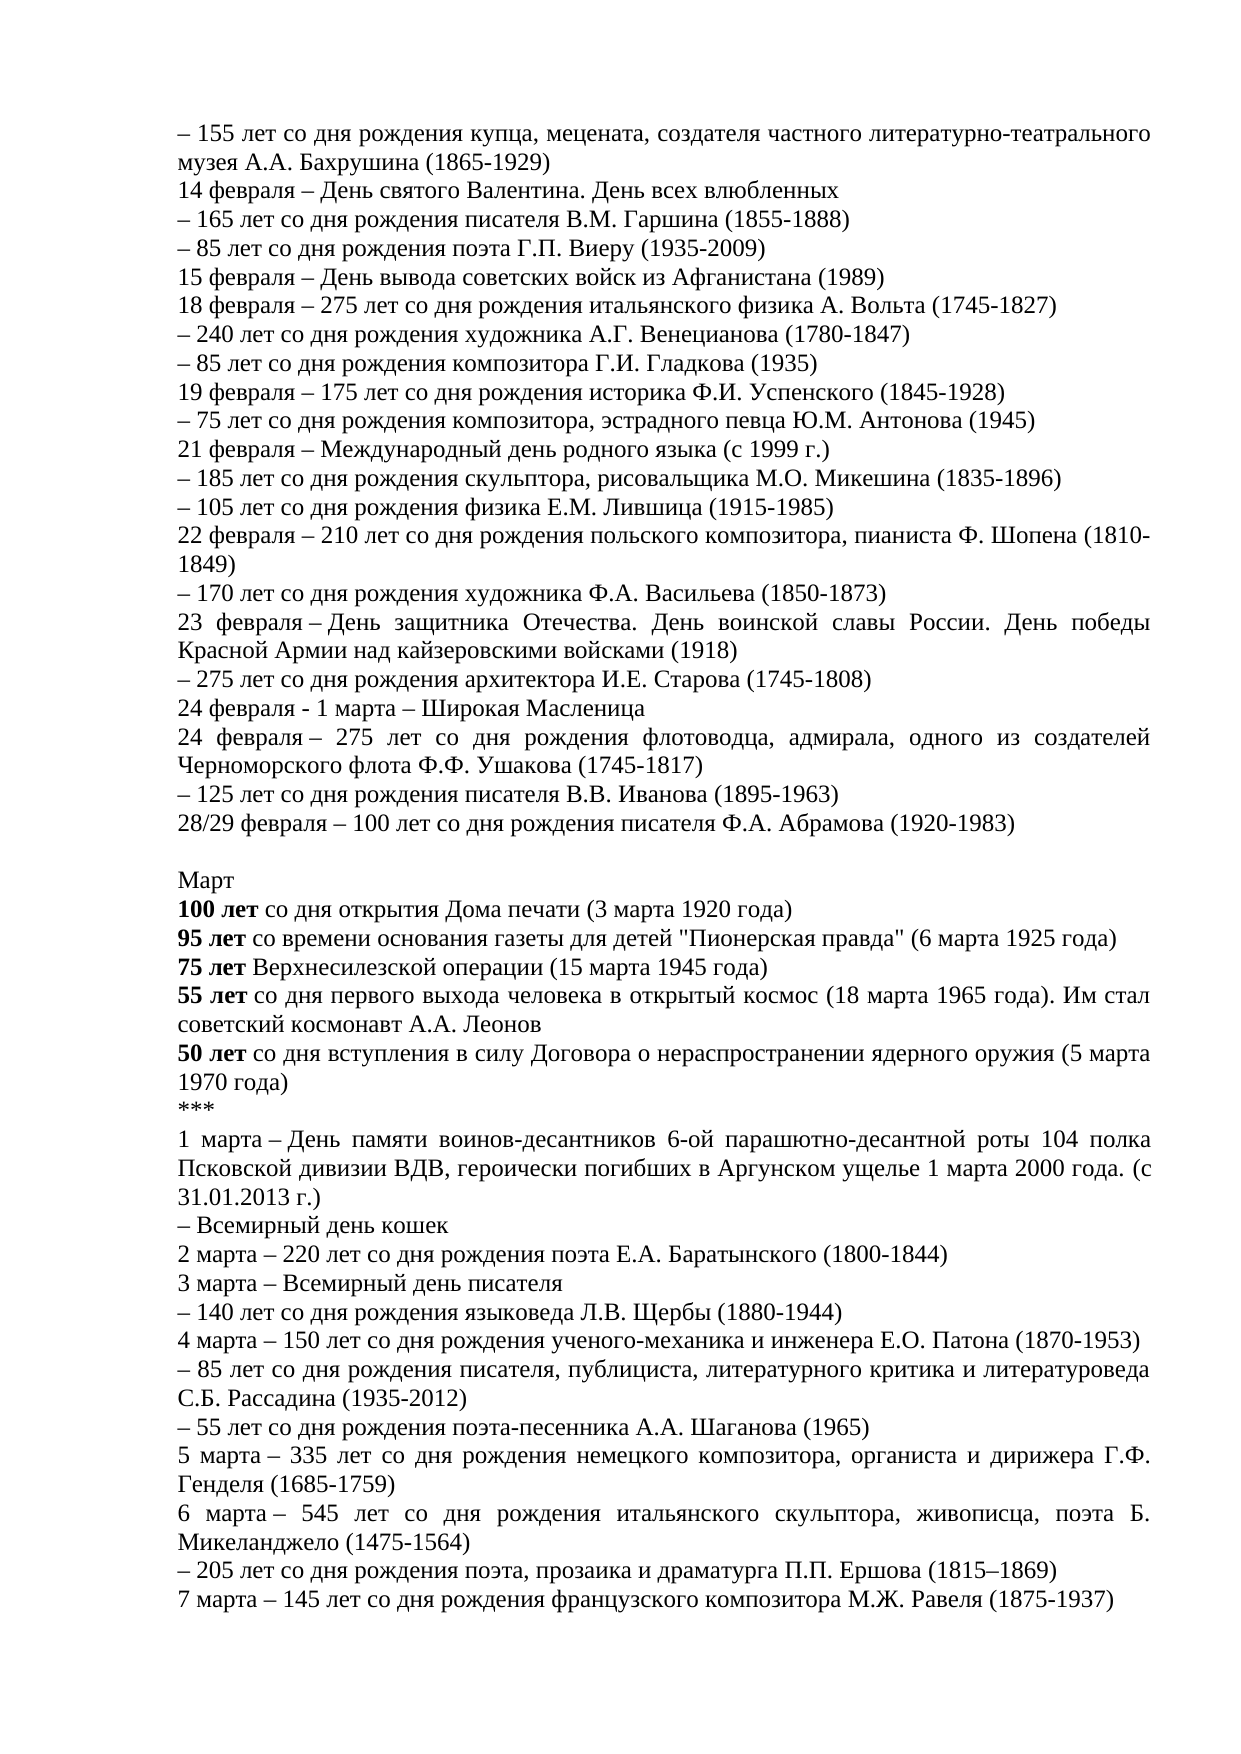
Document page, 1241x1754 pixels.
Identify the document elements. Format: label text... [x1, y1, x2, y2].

text – 55 лет со дня рождения поэта-песенника А.А. Шаганова (1965) [177, 1412, 1152, 1441]
text 3 марта – Всемирный день писателя [177, 1268, 1152, 1297]
text – 105 лет со дня рождения физика Е.М. Лившица (1915-1985) [177, 492, 1152, 521]
text – 85 лет со дня рождения писателя, публициста, литературного критика и литературоведа С.Б. Рассадина (1935-2012) [177, 1354, 1152, 1412]
text 2 марта – 220 лет со дня рождения поэта Е.А. Баратынского (1800-1844) [177, 1239, 1152, 1268]
text 14 февраля – День святого Валентина. День всех влюбленных [177, 176, 1152, 204]
text 5 марта – 335 лет со дня рождения немецкого композитора, органиста и дирижера Г.Ф. Генделя (1685-1759) [177, 1441, 1152, 1498]
text 55 лет со дня первого выхода человека в открытый космос (18 марта 1965 года). Им стал советский космонавт А.А. Леонов [177, 981, 1152, 1038]
text – 85 лет со дня рождения поэта Г.П. Виеру (1935-2009) [177, 233, 1152, 262]
text – 170 лет со дня рождения художника Ф.А. Васильева (1850-1873) [177, 578, 1152, 607]
text 100 лет со дня открытия Дома печати (3 марта 1920 года) [177, 894, 1152, 923]
text 95 лет со времени основания газеты для детей "Пионерская правда" (6 марта 1925 года) [177, 923, 1152, 952]
text 1 марта – День памяти воинов-десантников 6-ой парашютно-десантной роты 104 полка Псковской дивизии ВДВ, героически погибших в Аргунском ущелье 1 марта 2000 года. (с 31.01.2013 г.) [177, 1124, 1152, 1211]
text – 75 лет со дня рождения композитора, эстрадного певца Ю.М. Антонова (1945) [177, 406, 1152, 434]
text 75 лет Верхнесилезской операции (15 марта 1945 года) [177, 952, 1152, 981]
text – 155 лет со дня рождения купца, мецената, создателя частного литературно-театрального музея А.А. Бахрушина (1865-1929) [177, 118, 1152, 176]
text *** [177, 1096, 1152, 1124]
text – 275 лет со дня рождения архитектора И.Е. Старова (1745-1808) [177, 664, 1152, 693]
text 4 марта – 150 лет со дня рождения ученого-механика и инженера Е.О. Патона (1870-1953) [177, 1326, 1152, 1354]
text 6 марта – 545 лет со дня рождения итальянского скульптора, живописца, поэта Б. Микеланджело (1475-1564) [177, 1498, 1152, 1556]
text 23 февраля – День защитника Отечества. День воинской славы России. День победы Красной Армии над кайзеровскими войсками (1918) [177, 607, 1152, 664]
text – 205 лет со дня рождения поэта, прозаика и драматурга П.П. Ершова (1815–1869) [177, 1556, 1152, 1584]
text – 140 лет со дня рождения языковеда Л.В. Щербы (1880-1944) [177, 1297, 1152, 1326]
text 21 февраля – Международный день родного языка (с 1999 г.) [177, 434, 1152, 463]
text 50 лет со дня вступления в силу Договора о нераспространении ядерного оружия (5 марта 1970 года) [177, 1038, 1152, 1096]
text 28/29 февраля – 100 лет со дня рождения писателя Ф.А. Абрамова (1920-1983) [177, 808, 1152, 837]
text 24 февраля – 275 лет со дня рождения флотоводца, адмирала, одного из создателей Черноморского флота Ф.Ф. Ушакова (1745-1817) [177, 722, 1152, 779]
text 24 февраля - 1 марта – Широкая Масленица [177, 693, 1152, 722]
text 19 февраля – 175 лет со дня рождения историка Ф.И. Успенского (1845-1928) [177, 377, 1152, 406]
text Март [177, 866, 1152, 894]
text – 240 лет со дня рождения художника А.Г. Венецианова (1780-1847) [177, 319, 1152, 348]
text – 165 лет со дня рождения писателя В.М. Гаршина (1855-1888) [177, 204, 1152, 233]
text 18 февраля – 275 лет со дня рождения итальянского физика А. Вольта (1745-1827) [177, 291, 1152, 319]
text – 125 лет со дня рождения писателя В.В. Иванова (1895-1963) [177, 779, 1152, 808]
text – Всемирный день кошек [177, 1211, 1152, 1239]
text 22 февраля – 210 лет со дня рождения польского композитора, пианиста Ф. Шопена (1810-1849) [177, 521, 1152, 578]
text – 85 лет со дня рождения композитора Г.И. Гладкова (1935) [177, 348, 1152, 377]
text 7 марта – 145 лет со дня рождения французского композитора М.Ж. Равеля (1875-1937) [177, 1584, 1152, 1613]
text – 185 лет со дня рождения скульптора, рисовальщика М.О. Микешина (1835-1896) [177, 463, 1152, 492]
text 15 февраля – День вывода советских войск из Афганистана (1989) [177, 262, 1152, 291]
